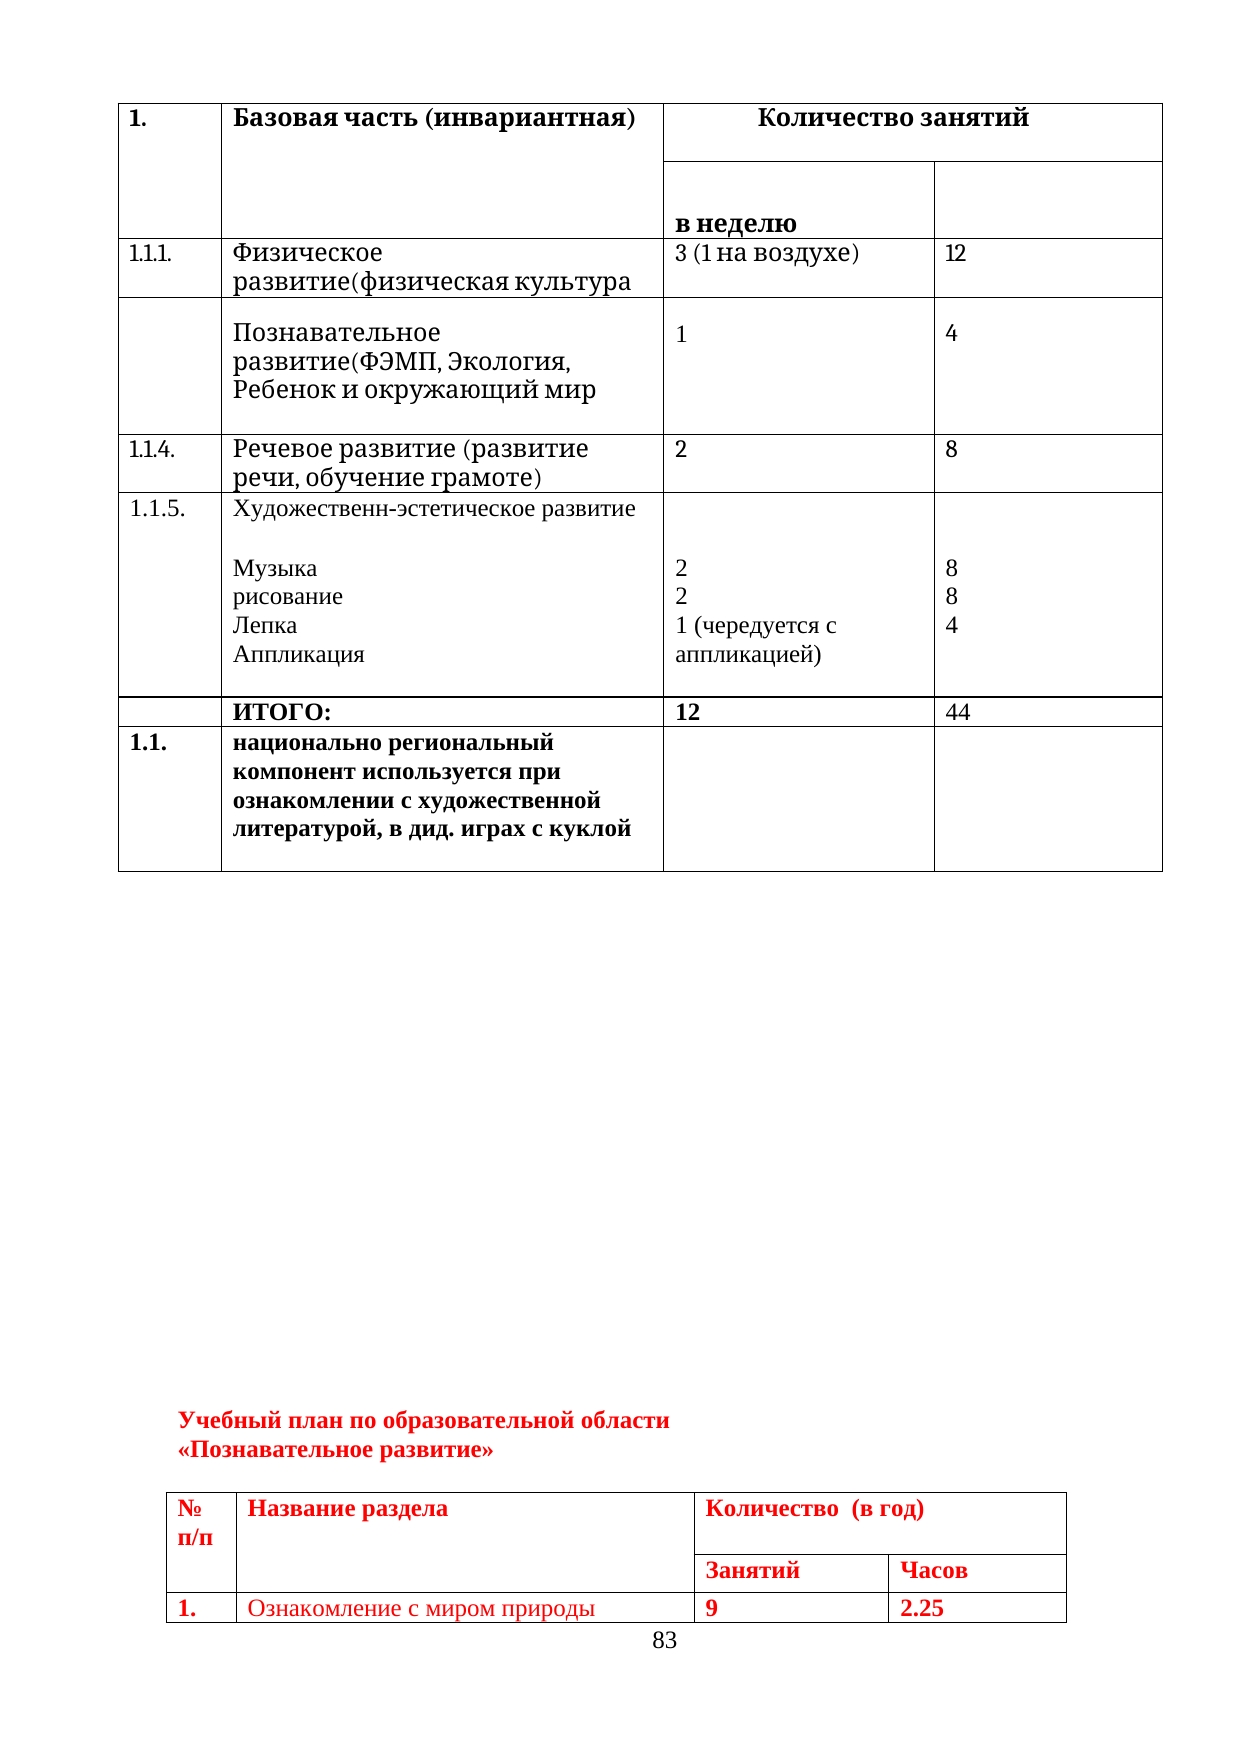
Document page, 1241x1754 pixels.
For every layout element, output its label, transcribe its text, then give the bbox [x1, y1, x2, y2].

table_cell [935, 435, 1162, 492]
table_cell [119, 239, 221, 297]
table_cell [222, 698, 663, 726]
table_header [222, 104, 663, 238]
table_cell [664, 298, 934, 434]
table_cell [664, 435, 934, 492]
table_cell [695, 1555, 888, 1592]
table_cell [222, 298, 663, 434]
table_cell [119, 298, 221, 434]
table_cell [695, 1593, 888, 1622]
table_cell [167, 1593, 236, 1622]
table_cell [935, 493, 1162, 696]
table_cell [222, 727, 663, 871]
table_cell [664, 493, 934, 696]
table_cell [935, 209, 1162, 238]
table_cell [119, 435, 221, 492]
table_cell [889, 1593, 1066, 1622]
text «Познавательное развитие» [177, 1434, 1152, 1463]
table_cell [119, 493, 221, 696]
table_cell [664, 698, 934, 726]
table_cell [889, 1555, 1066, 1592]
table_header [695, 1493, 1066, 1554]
text Учебный план по образовательной области [177, 1406, 1152, 1434]
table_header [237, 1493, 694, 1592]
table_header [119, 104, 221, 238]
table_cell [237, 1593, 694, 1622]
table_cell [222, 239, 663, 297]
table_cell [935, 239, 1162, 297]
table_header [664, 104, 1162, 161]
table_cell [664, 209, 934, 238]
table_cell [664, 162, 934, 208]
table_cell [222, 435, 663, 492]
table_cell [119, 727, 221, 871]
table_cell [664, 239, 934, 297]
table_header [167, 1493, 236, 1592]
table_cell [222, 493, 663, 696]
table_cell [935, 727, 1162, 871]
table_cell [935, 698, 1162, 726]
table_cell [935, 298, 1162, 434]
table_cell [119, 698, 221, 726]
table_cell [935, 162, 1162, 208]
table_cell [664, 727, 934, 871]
